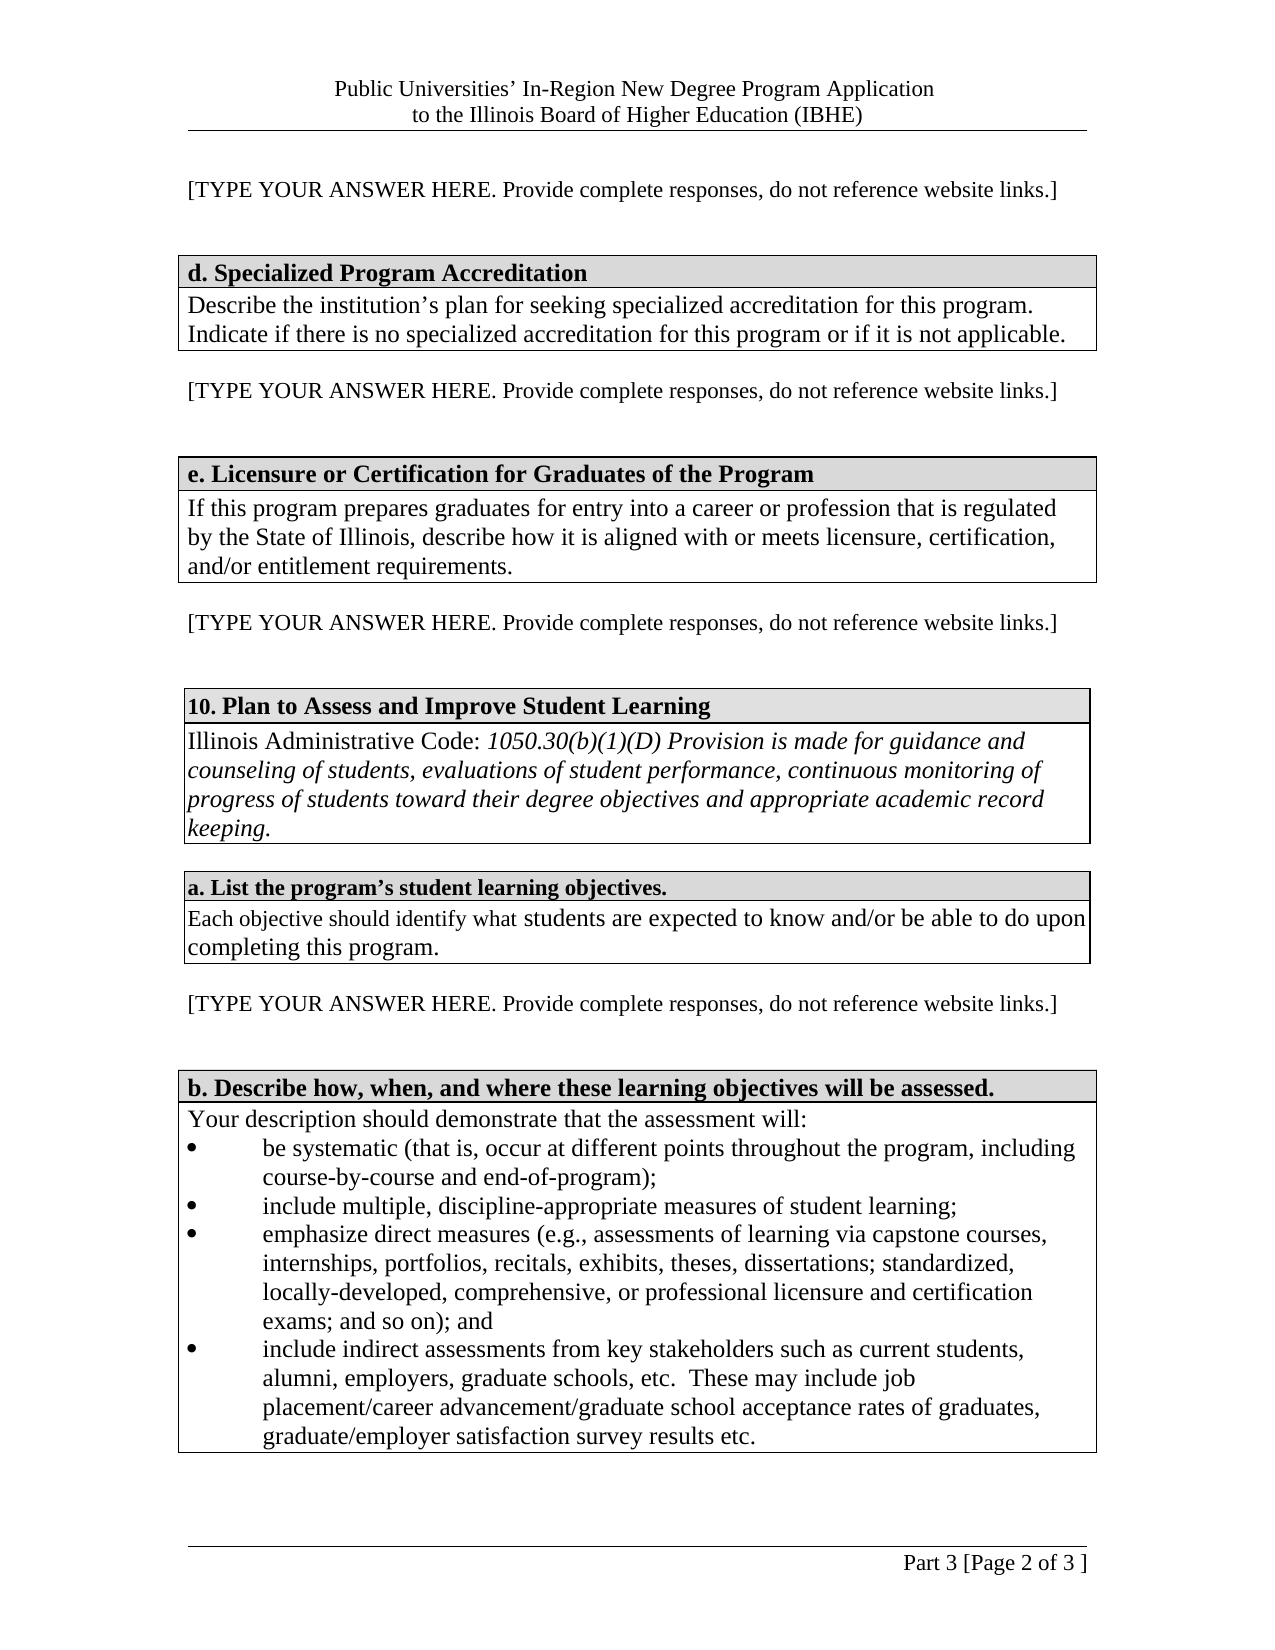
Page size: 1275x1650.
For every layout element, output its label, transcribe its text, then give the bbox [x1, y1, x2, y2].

text Illinois Administrative Code: 1050.30(b)(1)(D) Provision is made for guidance and counseling of students, evaluations of student performance, continuous monitoring of progress of students toward their degree objectives and appropriate academic record keeping. [185, 724, 1089, 843]
text e. Licensure or Certification for Graduates of the Program [179, 458, 1096, 490]
text Your description should demonstrate that the assessment will: [179, 1103, 1096, 1133]
text Each objective should identify what students are expected to know and/or be able to do upon completing this program. [185, 901, 1089, 963]
list include multiple, discipline-appropriate measures of student learning; [187, 1191, 1087, 1219]
list emphasize direct measures (e.g., assessments of learning via capstone courses, internships, portfolios, recitals, exhibits, theses, dissertations; standardized, locally-developed, comprehensive, or professional licensure and certification exams; and so on); and [187, 1219, 1087, 1331]
text If this program prepares graduates for entry into a career or profession that is regulated by the State of Illinois, describe how it is aligned with or meets licensure, certification, and/or entitlement requirements. [179, 491, 1096, 582]
text b. Describe how, when, and where these learning objectives will be assessed. [179, 1071, 1096, 1101]
list be systematic (that is, occur at different points throughout the program, including course-by-course and end-of-program); [187, 1133, 1087, 1191]
text a. List the program’s student learning objectives. [185, 872, 1089, 900]
text Describe the institution’s plan for seeking specialized accreditation for this program. Indicate if there is no specialized accreditation for this program or if it is not applicable. [179, 288, 1096, 350]
list include indirect assessments from key stakeholders such as current students, alumni, employers, graduate schools, etc. These may include job placement/career advancement/graduate school acceptance rates of graduates, graduate/employer satisfaction survey results etc. [179, 1331, 1096, 1452]
text d. Specialized Program Accreditation [179, 256, 1096, 287]
text 10. Plan to Assess and Improve Student Learning [185, 689, 1089, 722]
